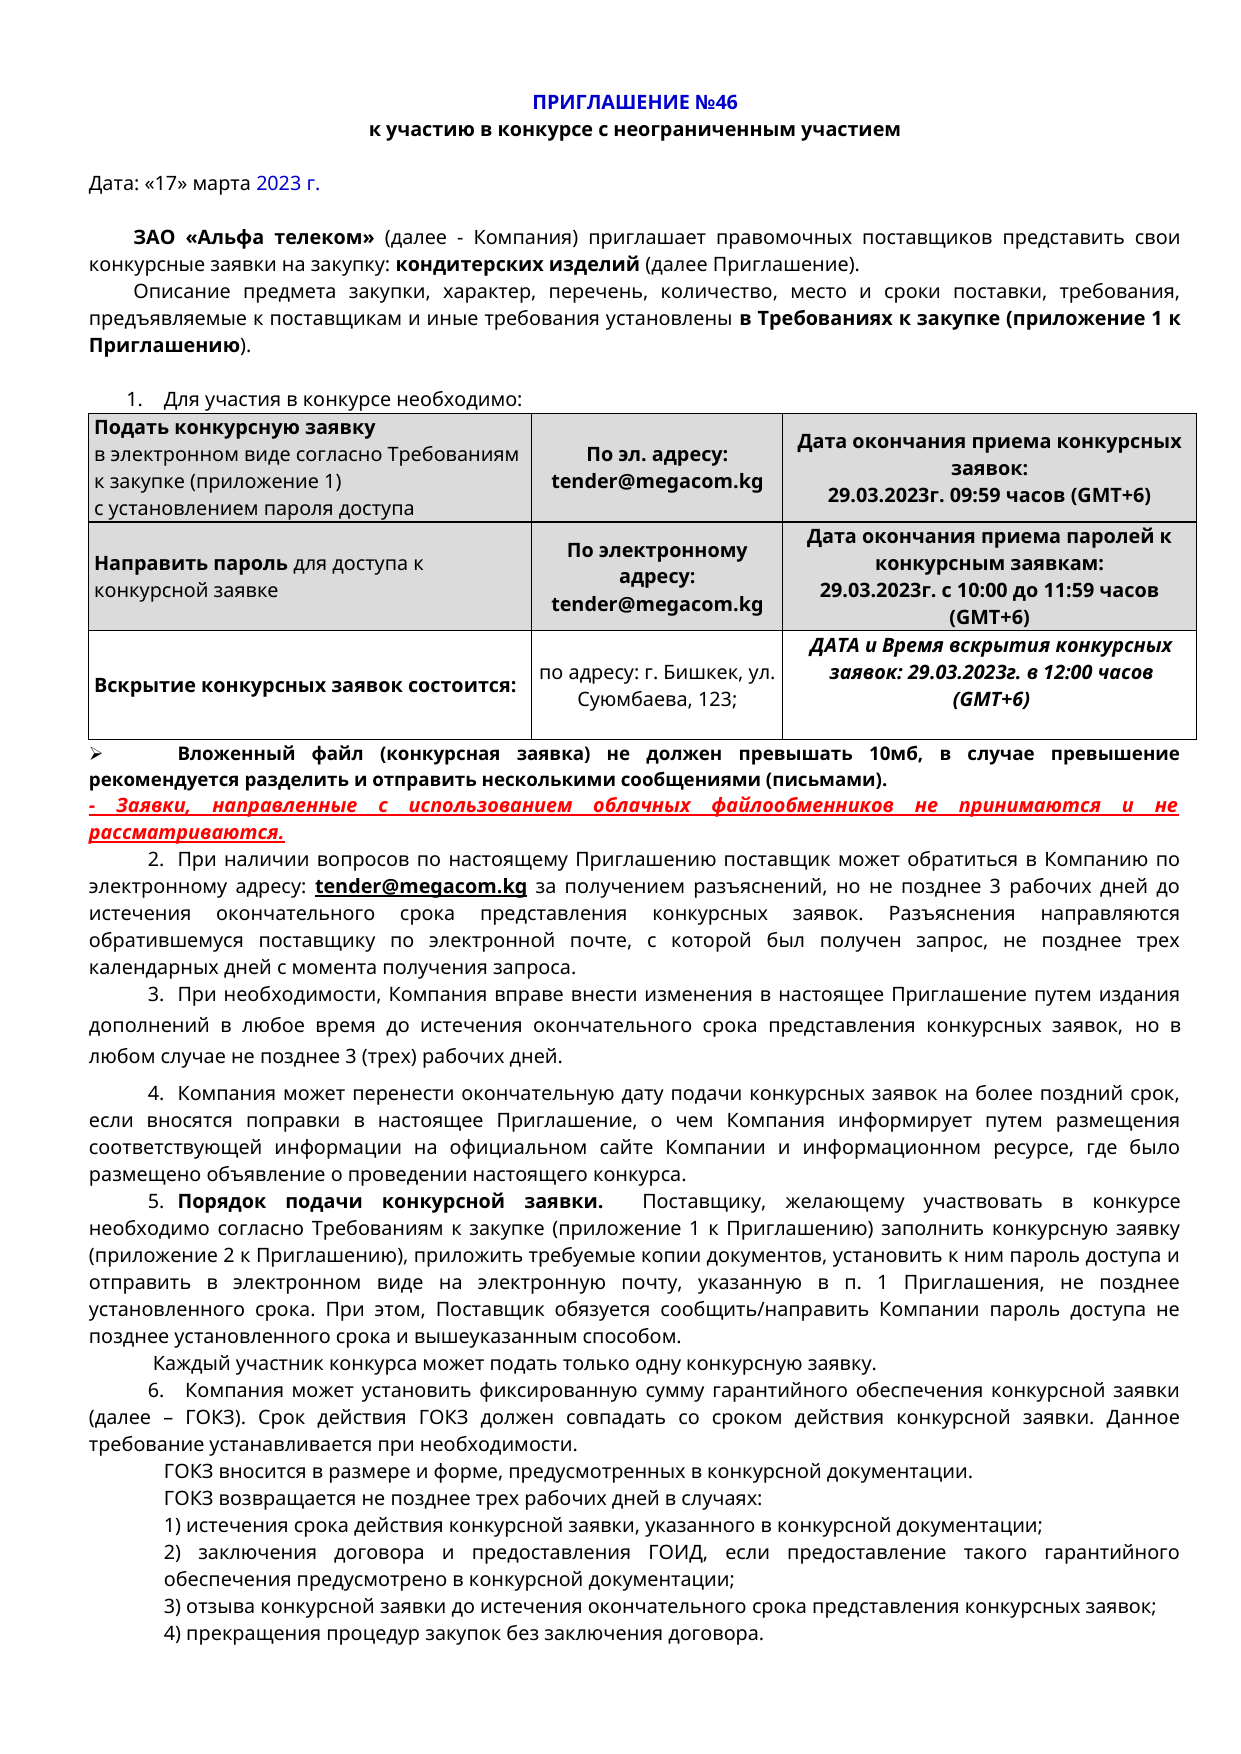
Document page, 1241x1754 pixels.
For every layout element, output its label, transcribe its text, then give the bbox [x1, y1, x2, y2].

table_cell Вскрытие конкурсных заявок состоится: [89, 631, 531, 739]
list 4) прекращения процедур закупок без заключения договора. [164, 1619, 1181, 1646]
list Вложенный файл (конкурсная заявка) не должен превышать 10мб, в случае превышение рекомендуется разделить и отправить несколькими сообщениями (письмами). [89, 740, 1181, 791]
list При необходимости, Компания вправе внести изменения в настоящее Приглашение путем издания дополнений в любое время до истечения окончательного срока представления конкурсных заявок, но в любом случае не позднее 3 (трех) рабочих дней. [89, 980, 1181, 1069]
list Каждый участник конкурса может подать только одну конкурсную заявку. [148, 1349, 1181, 1376]
list Порядок подачи конкурсной заявки. Поставщику, желающему участвовать в конкурсе необходимо согласно Требованиям к закупке (приложение 1 к Приглашению) заполнить конкурсную заявку (приложение 2 к Приглашению), приложить требуемые копии документов, установить к ним пароль доступа и отправить в электронном виде на электронную почту, указанную в п. 1 Приглашения, не позднее установленного срока. При этом, Поставщик обязуется сообщить/направить Компании пароль доступа не позднее установленного срока и вышеуказанным способом. [89, 1187, 1181, 1349]
table_cell Дата окончания приема паролей к конкурсным заявкам: 29.03.2023г. с 10:00 до 11:59 часов (GMT+6) [783, 523, 1196, 630]
list 3) отзыва конкурсной заявки до истечения окончательного срока представления конкурсных заявок; [164, 1592, 1181, 1619]
table_header По эл. адресу: tender@megacom.kg [532, 414, 782, 521]
list 1) истечения срока действия конкурсной заявки, указанного в конкурсной документации; [164, 1511, 1181, 1538]
list Для участия в конкурсе необходимо: [126, 385, 1181, 412]
list Компания может установить фиксированную сумму гарантийного обеспечения конкурсной заявки (далее – ГОКЗ). Срок действия ГОКЗ должен совпадать со сроком действия конкурсной заявки. Данное требование устанавливается при необходимости. [89, 1376, 1181, 1457]
text - Заявки, направленные с использованием облачных файлообменников не принимаются и не рассматриваются. [89, 791, 1181, 845]
list 2) заключения договора и предоставления ГОИД, если предоставление такого гарантийного обеспечения предусмотрено в конкурсной документации; [164, 1538, 1181, 1592]
table_cell по адресу: г. Бишкек, ул. Суюмбаева, 123; [532, 631, 782, 739]
table_header Подать конкурсную заявку в электронном виде согласно Требованиям к закупке (приложение 1) с установлением пароля доступа [89, 414, 531, 521]
table_cell Направить пароль для доступа к конкурсной заявке [89, 523, 531, 630]
list При наличии вопросов по настоящему Приглашению поставщик может обратиться в Компанию по электронному адресу: tender@megacom.kg за получением разъяснений, но не позднее 3 рабочих дней до истечения окончательного срока представления конкурсных заявок. Разъяснения направляются обратившемуся поставщику по электронной почте, с которой был получен запрос, не позднее трех календарных дней с момента получения запроса. [89, 845, 1181, 980]
text к участию в конкурсе с неограниченным участием [89, 116, 1181, 143]
table_cell ДАТА и Время вскрытия конкурсных заявок: 29.03.2023г. в 12:00 часов (GMT+6) [783, 631, 1196, 739]
list ГОКЗ вносится в размере и форме, предусмотренных в конкурсной документации. [164, 1457, 1181, 1484]
text ПРИГЛАШЕНИЕ №46 [89, 89, 1181, 116]
text Описание предмета закупки, характер, перечень, количество, место и сроки поставки, требования, предъявляемые к поставщикам и иные требования установлены в Требованиях к закупке (приложение 1 к Приглашению). [89, 277, 1181, 358]
text ЗАО «Альфа телеком» (далее - Компания) приглашает правомочных поставщиков представить свои конкурсные заявки на закупку: кондитерских изделий (далее Приглашение). [89, 223, 1181, 277]
list Компания может перенести окончательную дату подачи конкурсных заявок на более поздний срок, если вносятся поправки в настоящее Приглашение, о чем Компания информирует путем размещения соответствующей информации на официальном сайте Компании и информационном ресурсе, где было размещено объявление о проведении настоящего конкурса. [89, 1079, 1181, 1187]
table_cell По электронному адресу: tender@megacom.kg [532, 523, 782, 630]
text Дата: «17» марта 2023 г. [89, 169, 1181, 197]
table_header Дата окончания приема конкурсных заявок: 29.03.2023г. 09:59 часов (GMT+6) [783, 414, 1196, 521]
list ГОКЗ возвращается не позднее трех рабочих дней в случаях: [164, 1484, 1181, 1511]
